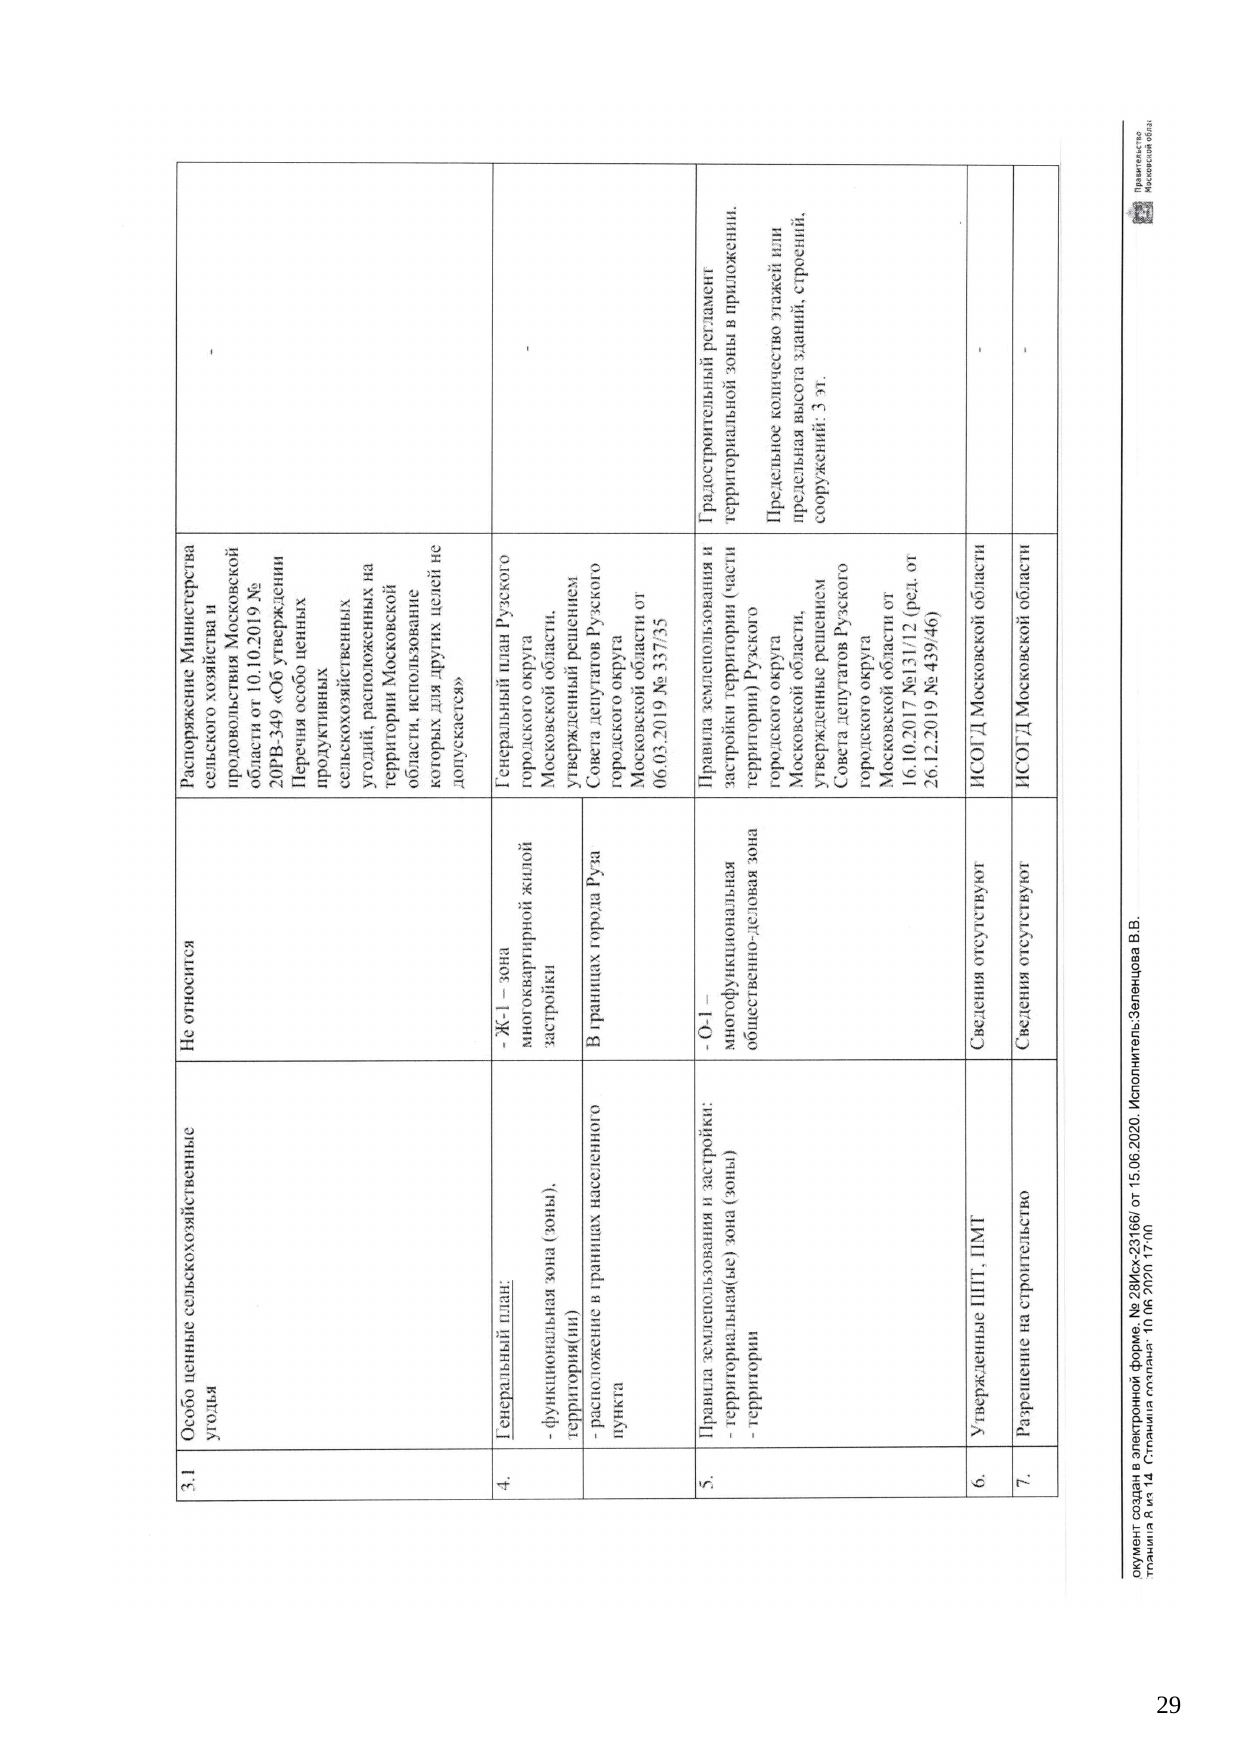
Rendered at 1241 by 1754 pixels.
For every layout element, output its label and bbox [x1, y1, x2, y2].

picture [103, 88, 1182, 1613]
